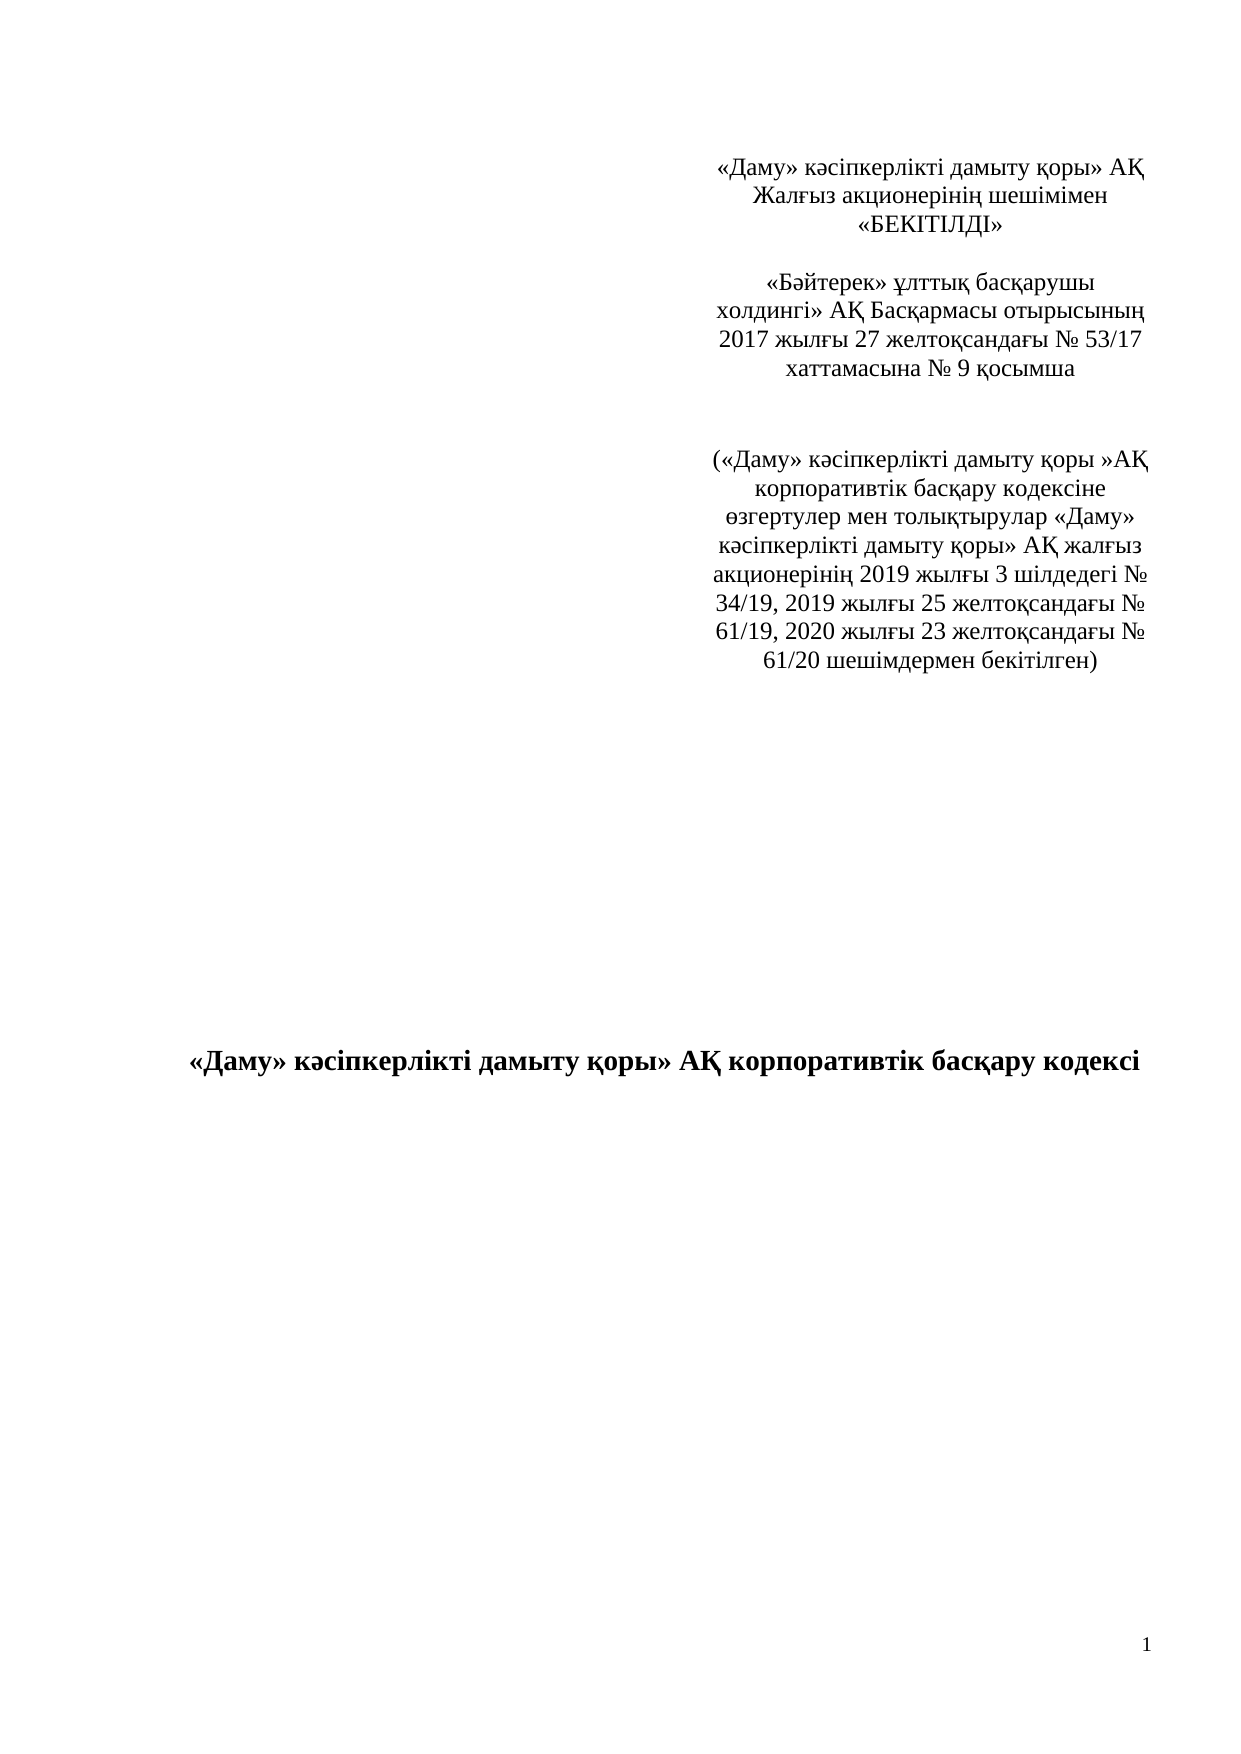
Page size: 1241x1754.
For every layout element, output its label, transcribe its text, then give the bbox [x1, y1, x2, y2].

text «Даму» кәсіпкерлікті дамыту қоры» АҚ корпоративтік басқару кодексі [177, 1043, 1152, 1076]
text («Даму» кәсіпкерлікті дамыту қоры »АҚ корпоративтік басқару кодексіне өзгертулер мен толықтырулар «Даму» кәсіпкерлікті дамыту қоры» АҚ жалғыз акционерінің 2019 жылғы 3 шілдедегі № 34/19, 2019 жылғы 25 желтоқсандағы № 61/19, 2020 жылғы 23 желтоқсандағы № 61/20 шешімдермен бекітілген) [709, 444, 1152, 674]
text «Даму» кәсіпкерлікті дамыту қоры» АҚ Жалғыз акционерінің шешімімен «БЕКІТІЛДІ» [709, 152, 1152, 238]
text «Бәйтерек» ұлттық басқарушы холдингі» АҚ Басқармасы отырысының 2017 жылғы 27 желтоқсандағы № 53/17 хаттамасына № 9 қосымша [709, 267, 1152, 382]
